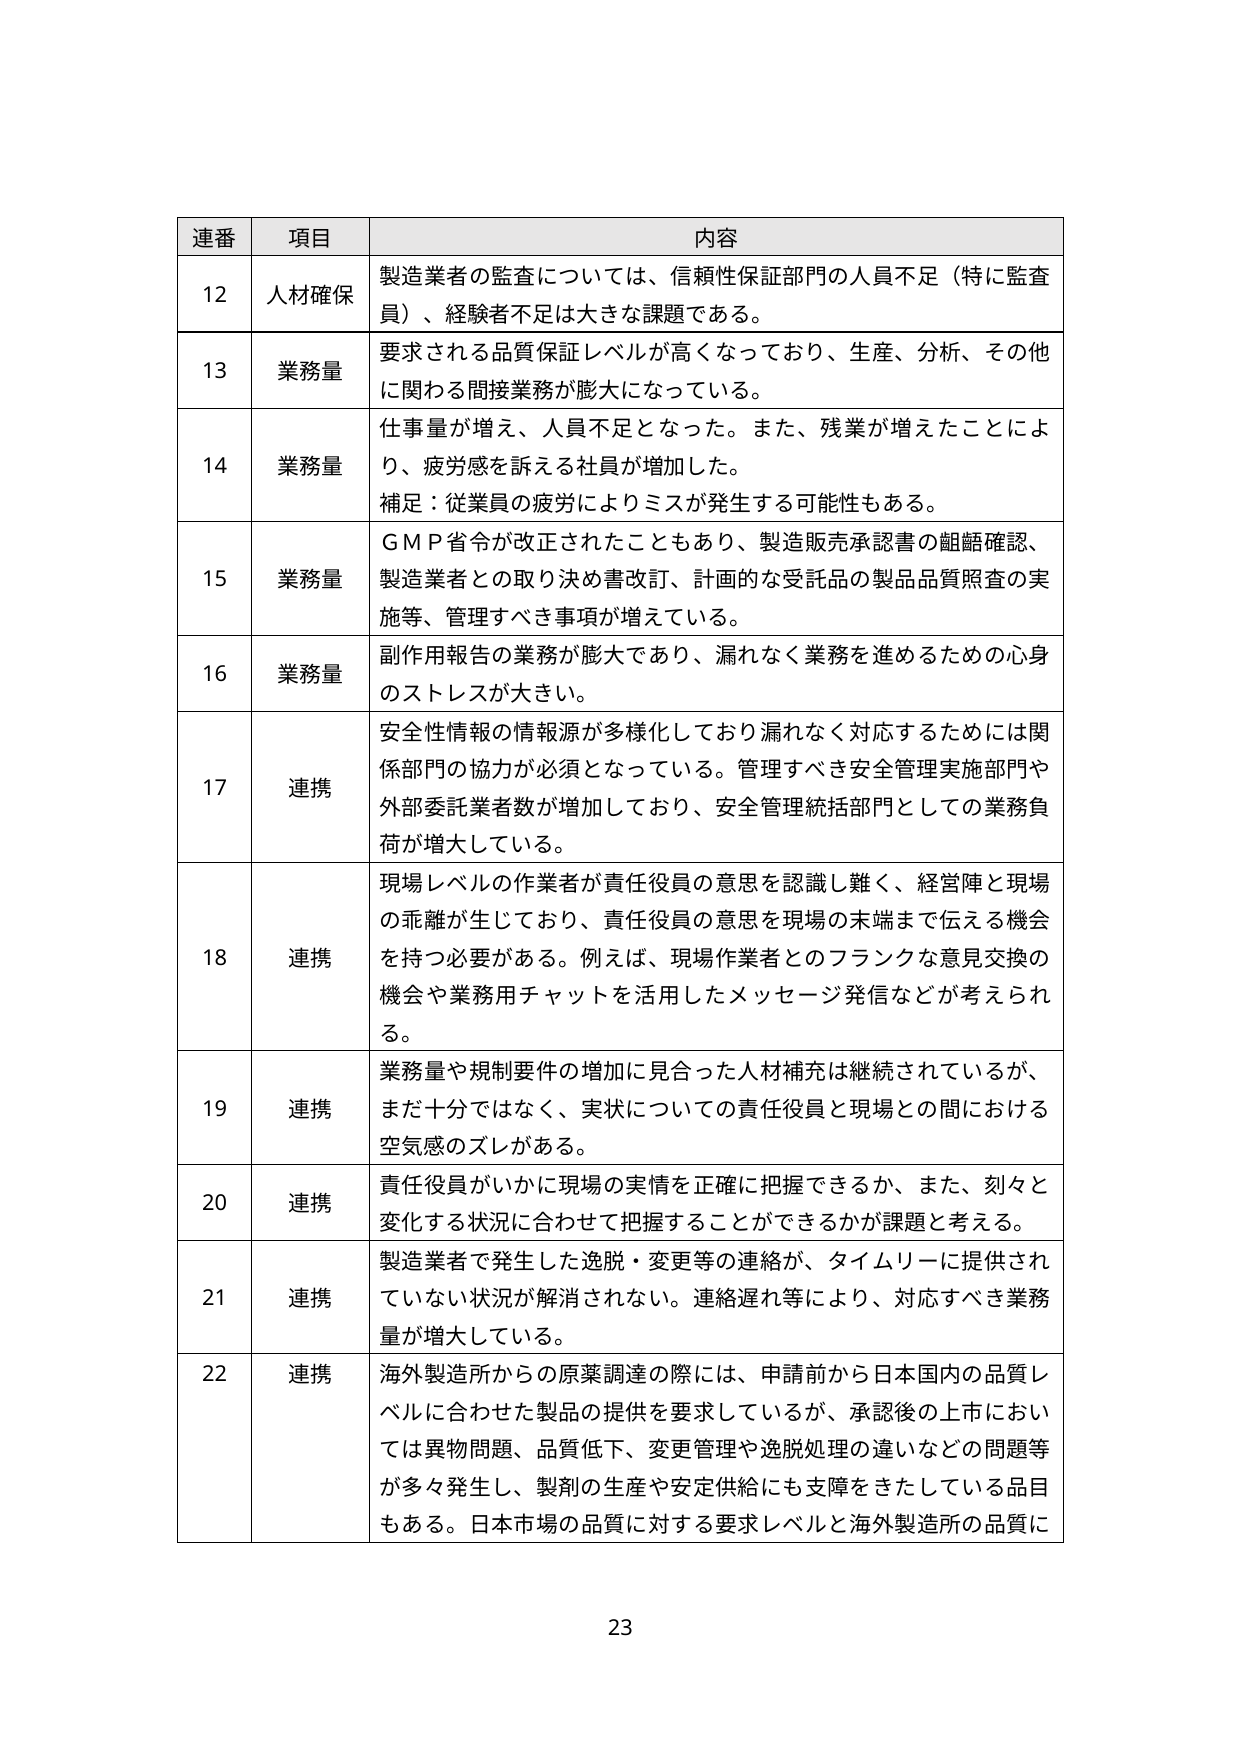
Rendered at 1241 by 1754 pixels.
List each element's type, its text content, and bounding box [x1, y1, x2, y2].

table_cell 仕事量が増え、人員不足となった。また、残業が増えたことにより、疲労感を訴える社員が増加した。 補足：従業員の疲労によりミスが発生する可能性もある。 [370, 409, 1063, 521]
table_cell 17 [178, 712, 251, 862]
table_header 連番 [178, 218, 251, 255]
table_cell 14 [178, 409, 251, 521]
table_cell 連携 [252, 863, 369, 1050]
table_cell 業務量や規制要件の増加に見合った人材補充は継続されているが、まだ十分ではなく、実状についての責任役員と現場との間における空気感のズレがある。 [370, 1051, 1063, 1164]
table_cell 13 [178, 333, 251, 407]
table_cell 要求される品質保証レベルが高くなっており、生産、分析、その他に関わる間接業務が膨大になっている。 [370, 333, 1063, 407]
table_cell 業務量 [252, 409, 369, 521]
table_cell 安全性情報の情報源が多様化しており漏れなく対応するためには関係部門の協力が必須となっている。管理すべき安全管理実施部門や外部委託業者数が増加しており、安全管理統括部門としての業務負荷が増大している。 [370, 712, 1063, 862]
table_cell 連携 [252, 1165, 369, 1240]
table_header 項目 [252, 218, 369, 255]
table_cell 製造業者の監査については、信頼性保証部門の人員不足（特に監査員）、経験者不足は大きな課題である。 [370, 256, 1063, 331]
table_cell 連携 [252, 712, 369, 862]
table_cell 15 [178, 522, 251, 634]
table_cell ＧＭＰ省令が改正されたこともあり、製造販売承認書の齟齬確認、製造業者との取り決め書改訂、計画的な受託品の製品品質照査の実施等、管理すべき事項が増えている。 [370, 522, 1063, 634]
table_cell 19 [178, 1051, 251, 1164]
table_header 内容 [370, 218, 1063, 255]
table_cell 責任役員がいかに現場の実情を正確に把握できるか、また、刻々と変化する状況に合わせて把握することができるかが課題と考える。 [370, 1165, 1063, 1240]
table_cell 現場レベルの作業者が責任役員の意思を認識し難く、経営陣と現場の乖離が生じており、責任役員の意思を現場の末端まで伝える機会を持つ必要がある。例えば、現場作業者とのフランクな意見交換の機会や業務用チャットを活用したメッセージ発信などが考えられる。 [370, 863, 1063, 1050]
table_cell 製造業者で発生した逸脱・変更等の連絡が、タイムリーに提供されていない状況が解消されない。連絡遅れ等により、対応すべき業務量が増大している。 [370, 1241, 1063, 1353]
table_cell 連携 [252, 1354, 369, 1542]
table_cell 21 [178, 1241, 251, 1353]
table_cell 22 [178, 1354, 251, 1542]
table_cell 連携 [252, 1051, 369, 1164]
table_cell 18 [178, 863, 251, 1050]
table_cell 20 [178, 1165, 251, 1240]
table_cell 業務量 [252, 333, 369, 407]
table_cell 人材確保 [252, 256, 369, 331]
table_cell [370, 1354, 1063, 1542]
table_cell 業務量 [252, 522, 369, 634]
table_cell 16 [178, 636, 251, 711]
table_cell 業務量 [252, 636, 369, 711]
table_cell 連携 [252, 1241, 369, 1353]
table_cell 副作用報告の業務が膨大であり、漏れなく業務を進めるための心身のストレスが大きい。 [370, 636, 1063, 711]
table_cell 12 [178, 256, 251, 331]
